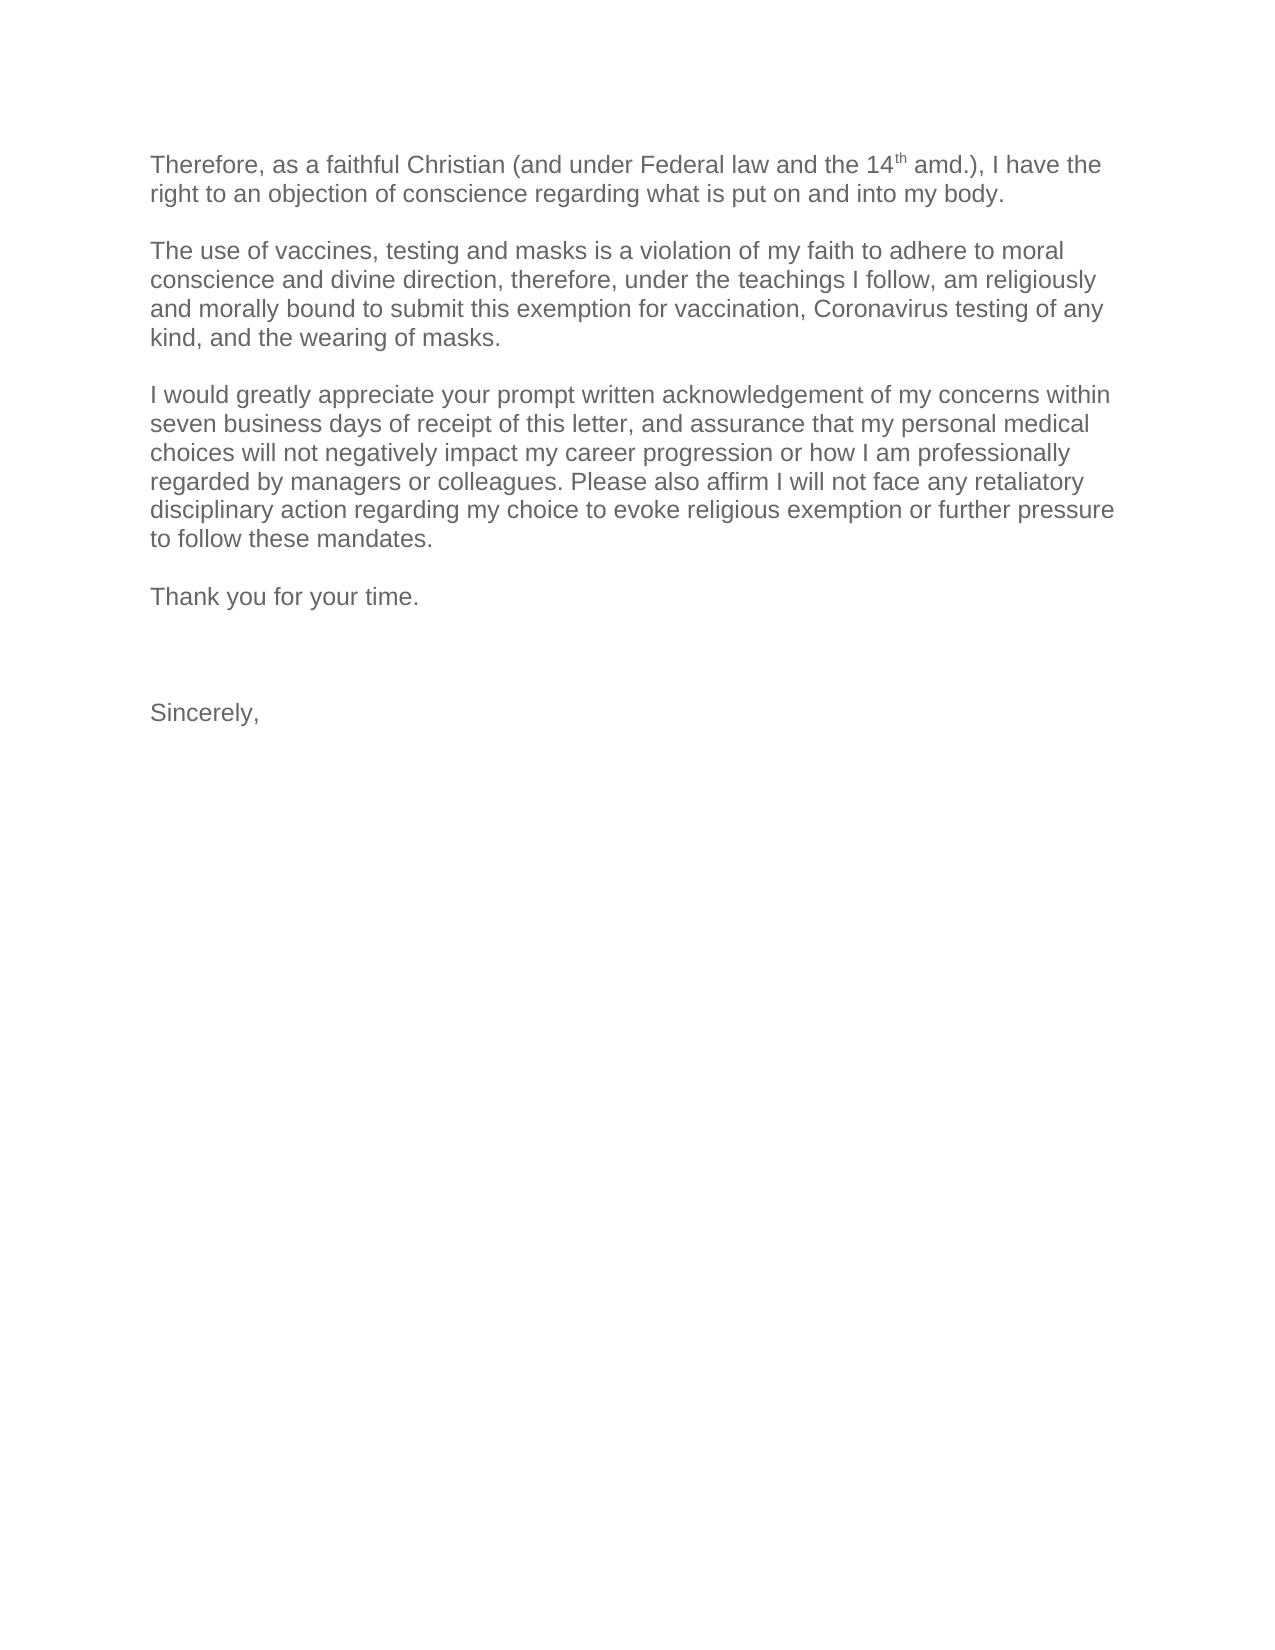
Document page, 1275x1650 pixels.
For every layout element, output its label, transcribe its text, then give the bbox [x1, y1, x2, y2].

text The use of vaccines, testing and masks is a violation of my faith to adhere to moral conscience and divine direction, therefore, under the teachings I follow, am religiously and morally bound to submit this exemption for vaccination, Coronavirus testing of any kind, and the wearing of masks. [150, 236, 1125, 351]
text Thank you for your time. [150, 582, 1125, 611]
text Sincerely, [150, 697, 1125, 726]
text Therefore, as a faithful Christian (and under Federal law and the 14th amd.), I have the right to an objection of conscience regarding what is put on and into my body. [150, 150, 1125, 207]
text I would greatly appreciate your prompt written acknowledgement of my concerns within seven business days of receipt of this letter, and assurance that my personal medical choices will not negatively impact my career progression or how I am professionally regarded by managers or colleagues. Please also affirm I will not face any retaliatory disciplinary action regarding my choice to evoke religious exemption or further pressure to follow these mandates. [150, 380, 1125, 553]
